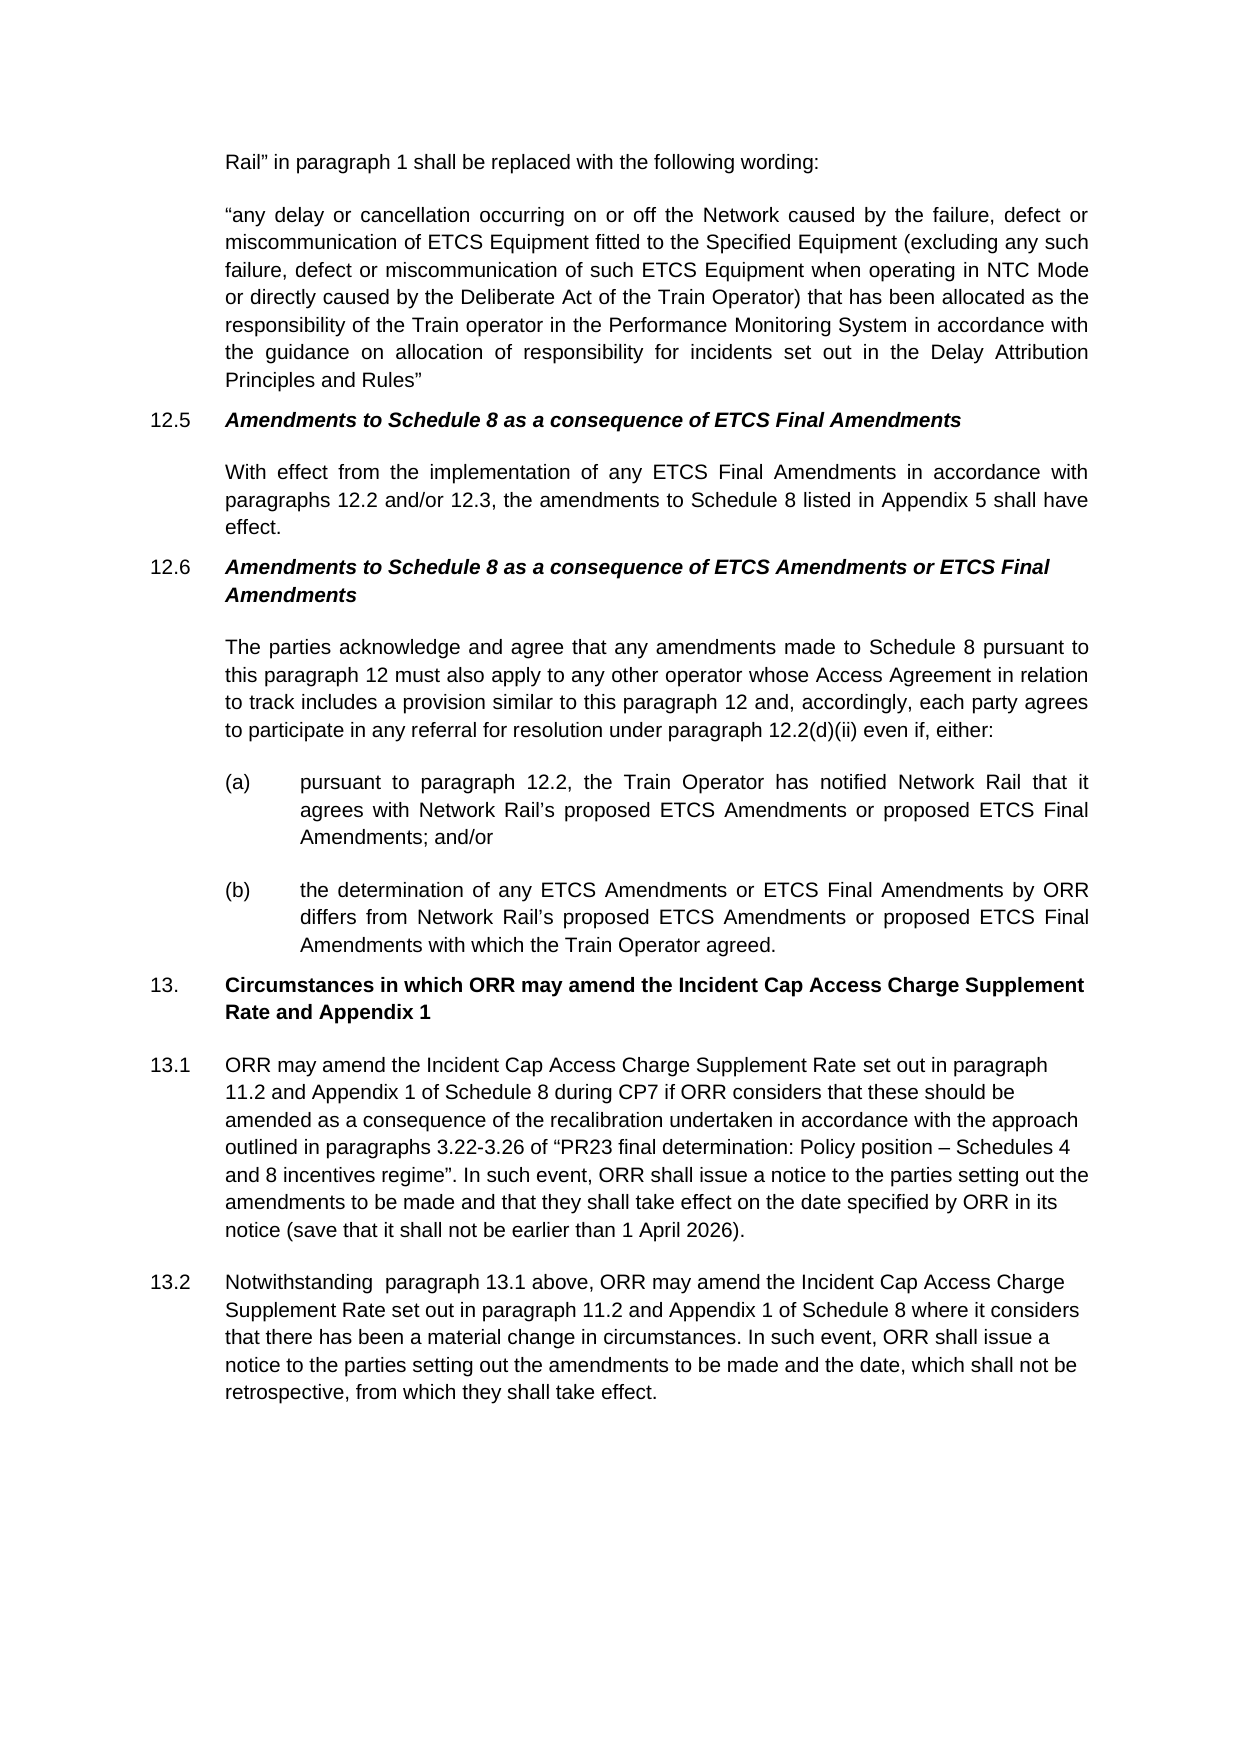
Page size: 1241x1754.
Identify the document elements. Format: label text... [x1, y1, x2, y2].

text (b) the determination of any ETCS Amendments or ETCS Final Amendments by ORR differs from Network Rail’s proposed ETCS Amendments or proposed ETCS Final Amendments with which the Train Operator agreed. [225, 877, 1090, 956]
list Amendments to Schedule 8 as a consequence of ETCS Amendments or ETCS Final Amendments [150, 555, 1090, 606]
list Amendments to Schedule 8 as a consequence of ETCS Final Amendments [150, 407, 1090, 431]
list Circumstances in which ORR may amend the Incident Cap Access Charge Supplement Rate and Appendix 1 [150, 972, 1090, 1024]
text “any delay or cancellation occurring on or off the Network caused by the failure, defect or miscommunication of ETCS Equipment fitted to the Specified Equipment (excluding any such failure, defect or miscommunication of such ETCS Equipment when operating in NTC Mode or directly caused by the Deliberate Act of the Train Operator) that has been allocated as the responsibility of the Train operator in the Performance Monitoring System in accordance with the guidance on allocation of responsibility for incidents set out in the Delay Attribution Principles and Rules” [225, 202, 1090, 391]
text (a) pursuant to paragraph 12.2, the Train Operator has notified Network Rail that it agrees with Network Rail’s proposed ETCS Amendments or proposed ETCS Final Amendments; and/or [225, 770, 1090, 849]
list ORR may amend the Incident Cap Access Charge Supplement Rate set out in paragraph 11.2 and Appendix 1 of Schedule 8 during CP7 if ORR considers that these should be amended as a consequence of the recalibration undertaken in accordance with the approach outlined in paragraphs 3.22-3.26 of “PR23 final determination: Policy position – Schedules 4 and 8 incentives regime”. In such event, ORR shall issue a notice to the parties setting out the amendments to be made and that they shall take effect on the date specified by ORR in its notice (save that it shall not be earlier than 1 April 2026). [150, 1052, 1090, 1241]
text The parties acknowledge and agree that any amendments made to Schedule 8 pursuant to this paragraph 12 must also apply to any other operator whose Access Agreement in relation to track includes a provision similar to this paragraph 12 and, accordingly, each party agrees to participate in any referral for resolution under paragraph 12.2(d)(ii) even if, either: [225, 635, 1090, 741]
text With effect from the implementation of any ETCS Final Amendments in accordance with paragraphs 12.2 and/or 12.3, the amendments to Schedule 8 listed in Appendix 5 shall have effect. [225, 460, 1090, 539]
list Notwithstanding paragraph 13.1 above, ORR may amend the Incident Cap Access Charge Supplement Rate set out in paragraph 11.2 and Appendix 1 of Schedule 8 where it considers that there has been a material change in circumstances. In such event, ORR shall issue a notice to the parties setting out the amendments to be made and the date, which shall not be retrospective, from which they shall take effect. [150, 1270, 1090, 1404]
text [225, 150, 1090, 174]
